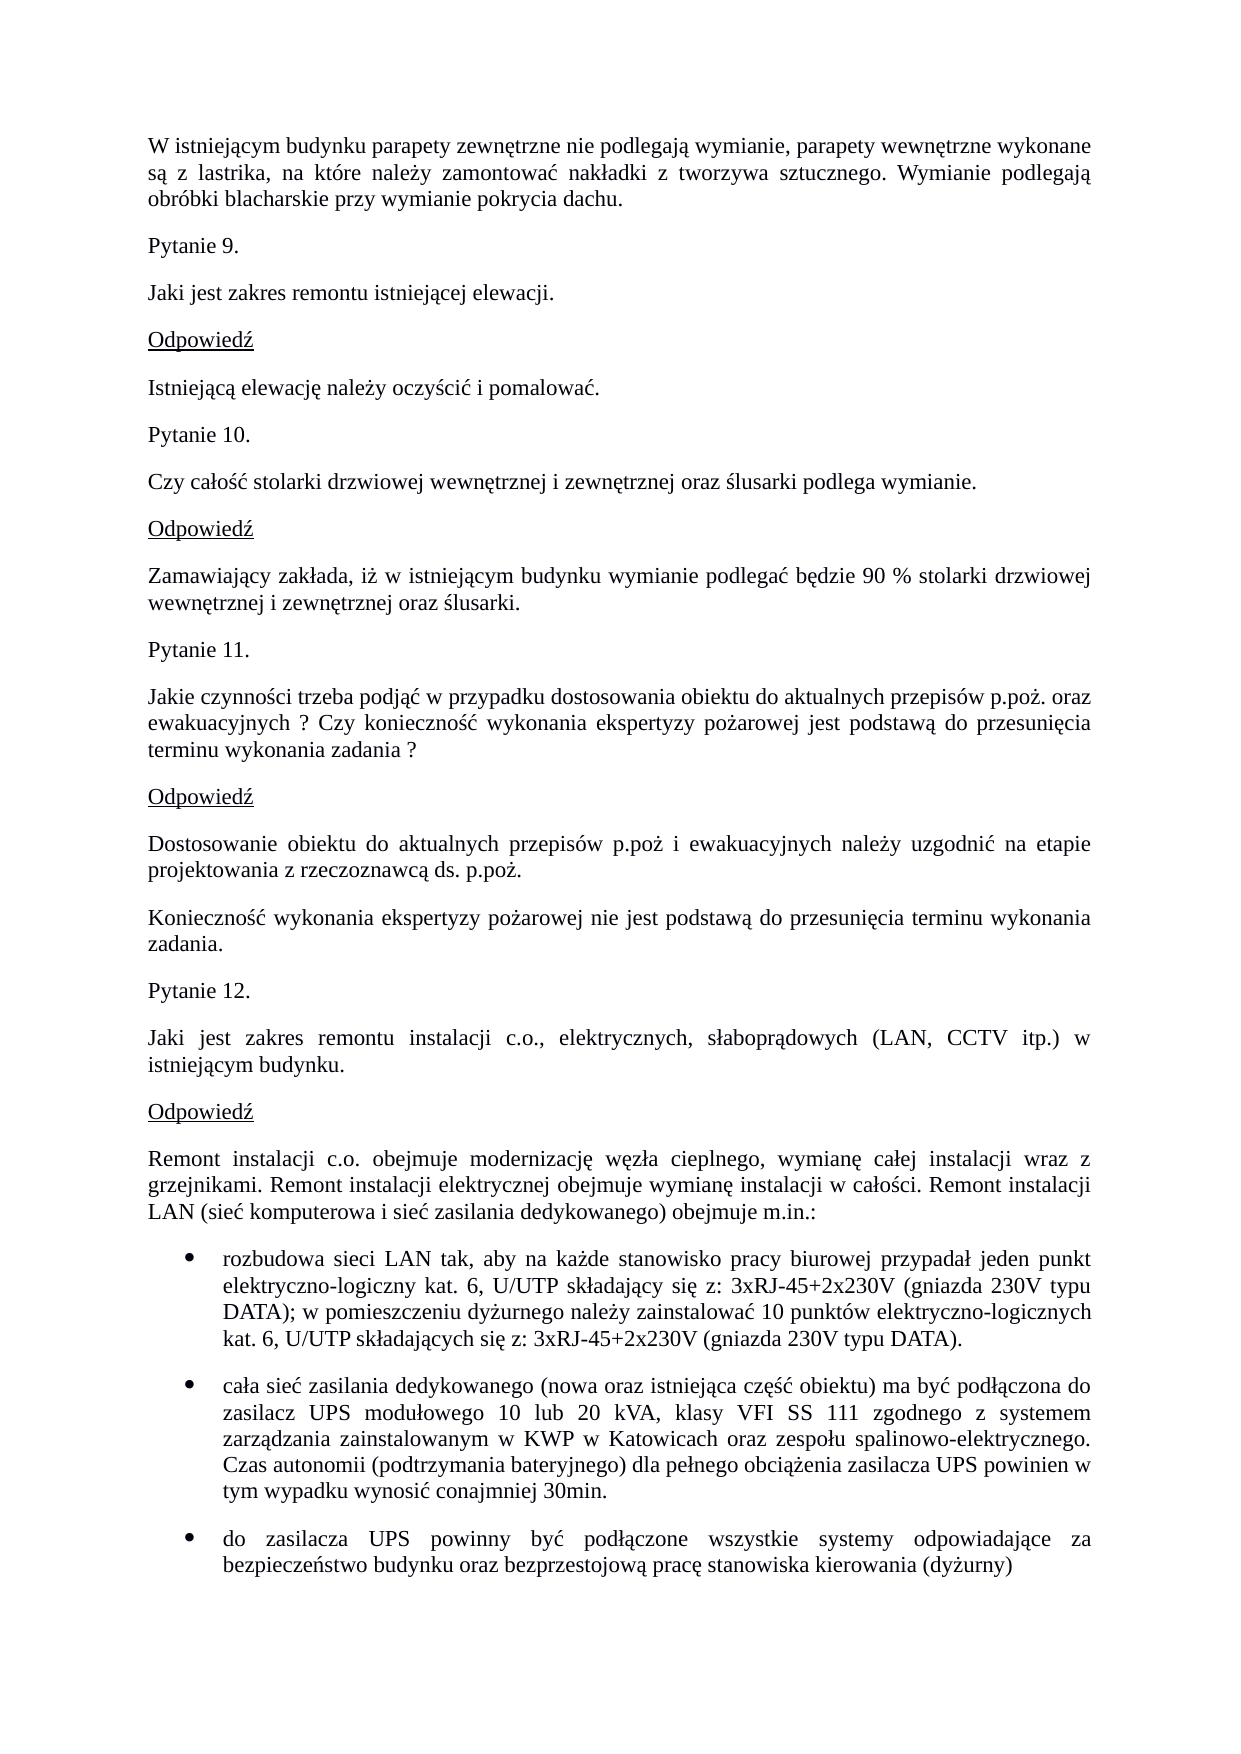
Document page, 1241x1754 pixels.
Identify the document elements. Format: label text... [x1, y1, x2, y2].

text Odpowiedź [148, 783, 1093, 809]
text Remont instalacji c.o. obejmuje modernizację węzła cieplnego, wymianę całej instalacji wraz z grzejnikami. Remont instalacji elektrycznej obejmuje wymianę instalacji w całości. Remont instalacji LAN (sieć komputerowa i sieć zasilania dedykowanego) obejmuje m.in.: [148, 1145, 1093, 1224]
list rozbudowa sieci LAN tak, aby na każde stanowisko pracy biurowej przypadał jeden punkt elektryczno-logiczny kat. 6, U/UTP składający się z: 3xRJ-45+2x230V (gniazda 230V typu DATA); w pomieszczeniu dyżurnego należy zainstalować 10 punktów elektryczno-logicznych kat. 6, U/UTP składających się z: 3xRJ-45+2x230V (gniazda 230V typu DATA). [185, 1245, 1093, 1351]
text Dostosowanie obiektu do aktualnych przepisów p.poż i ewakuacyjnych należy uzgodnić na etapie projektowania z rzeczoznawcą ds. p.poż. [148, 830, 1093, 883]
text Zamawiający zakłada, iż w istniejącym budynku wymianie podlegać będzie 90 % stolarki drzwiowej wewnętrznej i zewnętrznej oraz ślusarki. [148, 562, 1093, 615]
text Odpowiedź [148, 515, 1093, 542]
text Istniejącą elewację należy oczyścić i pomalować. [148, 374, 1093, 400]
text Pytanie 12. [148, 977, 1093, 1004]
text Jakie czynności trzeba podjąć w przypadku dostosowania obiektu do aktualnych przepisów p.poż. oraz ewakuacyjnych ? Czy konieczność wykonania ekspertyzy pożarowej jest podstawą do przesunięcia terminu wykonania zadania ? [148, 683, 1093, 762]
text Pytanie 11. [148, 636, 1093, 662]
text Odpowiedź [148, 1098, 1093, 1124]
list cała sieć zasilania dedykowanego (nowa oraz istniejąca część obiektu) ma być podłączona do zasilacz UPS modułowego 10 lub 20 kVA, klasy VFI SS 111 zgodnego z systemem zarządzania zainstalowanym w KWP w Katowicach oraz zespołu spalinowo-elektrycznego. Czas autonomii (podtrzymania bateryjnego) dla pełnego obciążenia zasilacza UPS powinien w tym wypadku wynosić conajmniej 30min. [185, 1372, 1093, 1504]
text W istniejącym budynku parapety zewnętrzne nie podlegają wymianie, parapety wewnętrzne wykonane są z lastrika, na które należy zamontować nakładki z tworzywa sztucznego. Wymianie podlegają obróbki blacharskie przy wymianie pokrycia dachu. [148, 132, 1093, 211]
text Czy całość stolarki drzwiowej wewnętrznej i zewnętrznej oraz ślusarki podlega wymianie. [148, 468, 1093, 494]
text Jaki jest zakres remontu istniejącej elewacji. [148, 279, 1093, 306]
text Pytanie 9. [148, 232, 1093, 258]
text Konieczność wykonania ekspertyzy pożarowej nie jest podstawą do przesunięcia terminu wykonania zadania. [148, 904, 1093, 956]
text Pytanie 10. [148, 421, 1093, 447]
list do zasilacza UPS powinny być podłączone wszystkie systemy odpowiadające za bezpieczeństwo budynku oraz bezprzestojową pracę stanowiska kierowania (dyżurny) [185, 1525, 1093, 1578]
text Odpowiedź [148, 326, 1093, 353]
text Jaki jest zakres remontu instalacji c.o., elektrycznych, słaboprądowych (LAN, CCTV itp.) w istniejącym budynku. [148, 1024, 1093, 1077]
